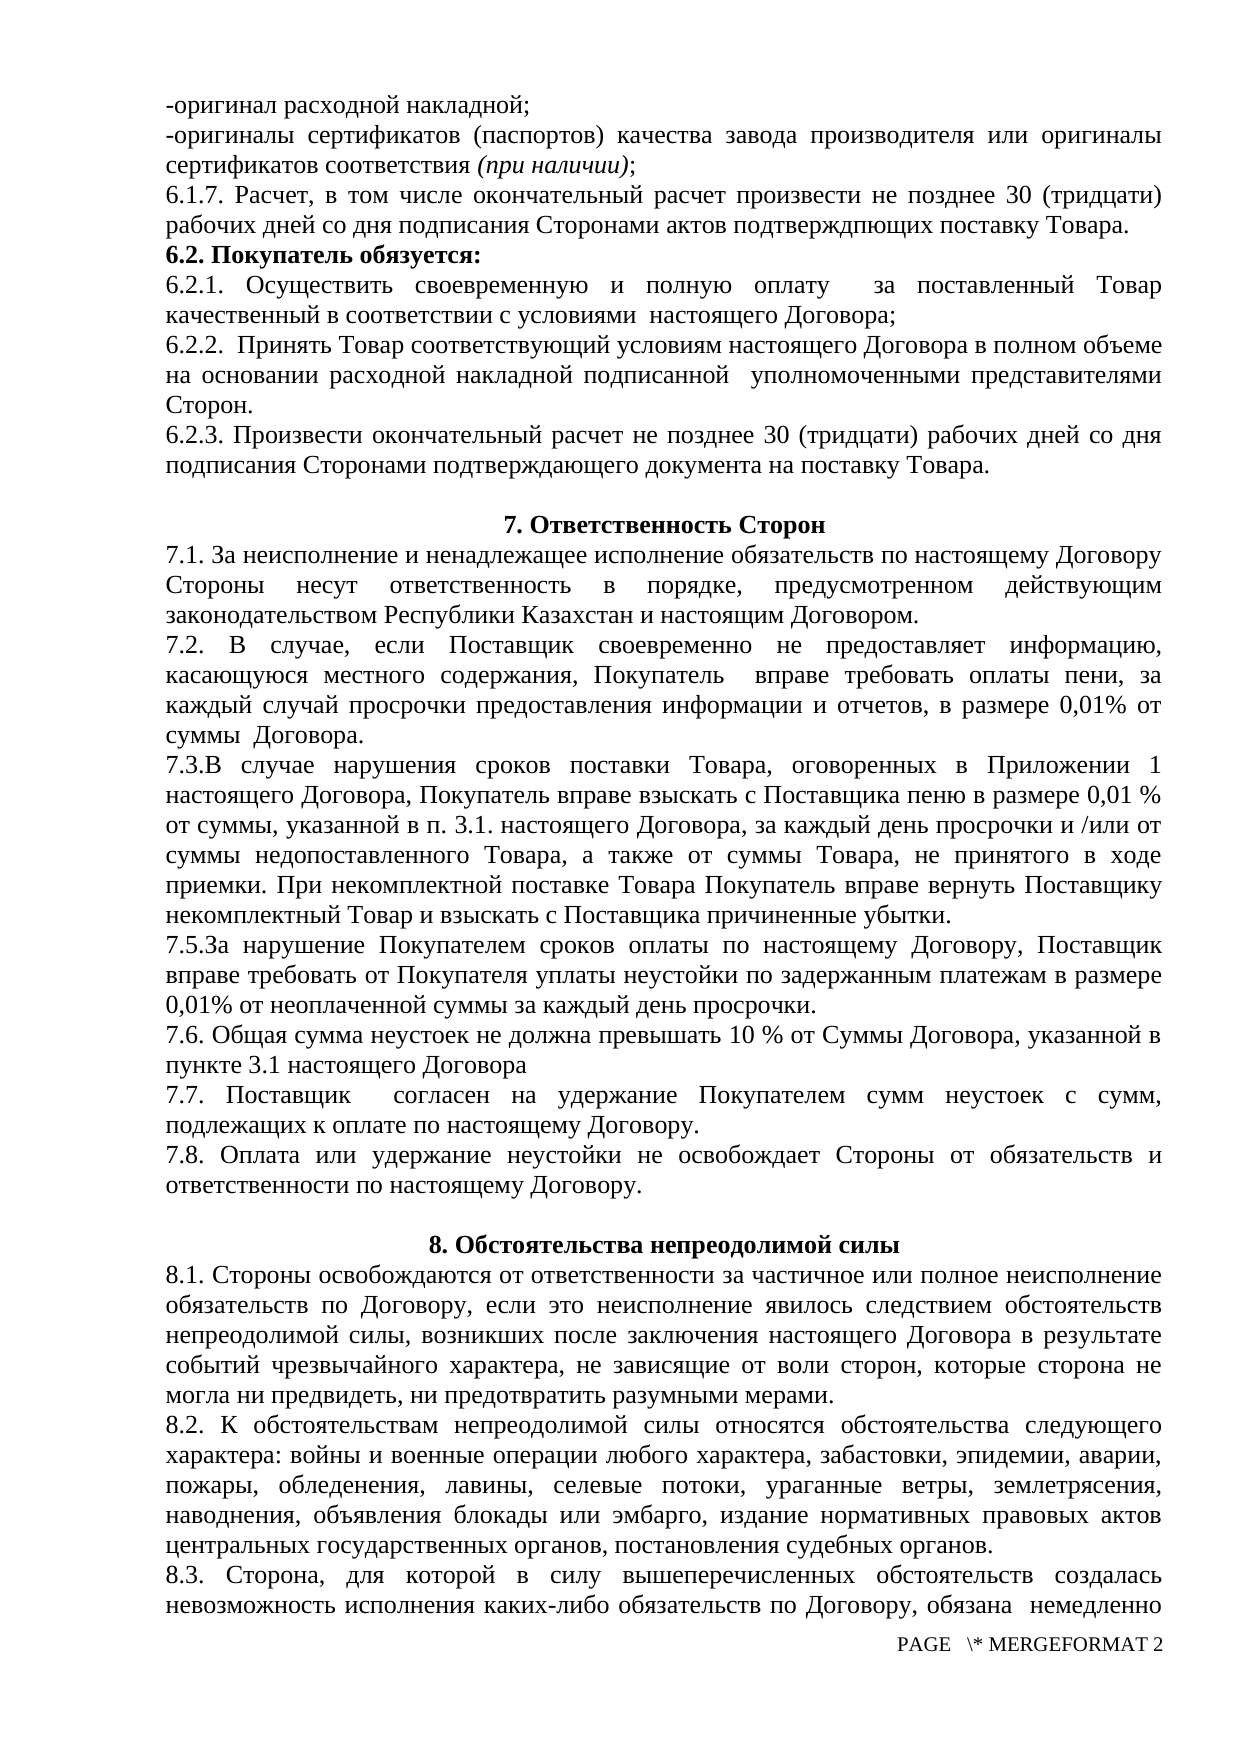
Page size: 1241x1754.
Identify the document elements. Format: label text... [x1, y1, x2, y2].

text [165, 1559, 1163, 1619]
text -оригиналы сертификатов (паспортов) качества завода производителя или оригиналы сертификатов соответствия (при наличии); [165, 119, 1163, 179]
text 7. Ответственность Сторон [165, 509, 1163, 539]
text 8.1. Стороны освобождаются от ответственности за частичное или полное неисполнение обязательств по Договору, если это неисполнение явилось следствием обстоятельств непреодолимой силы, возникших после заключения настоящего Договора в результате событий чрезвычайного характера, не зависящие от воли сторон, которые сторона не могла ни предвидеть, ни предотвратить разумными мерами. [165, 1259, 1163, 1409]
text 7.5.За нарушение Покупателем сроков оплаты по настоящему Договору, Поставщик вправе требовать от Покупателя уплаты неустойки по задержанным платежам в размере 0,01% от неоплаченной суммы за каждый день просрочки. [165, 929, 1163, 1019]
text -оригинал расходной накладной; [165, 89, 1163, 119]
text 7.6. Общая сумма неустоек не должна превышать 10 % от Суммы Договора, указанной в пункте 3.1 настоящего Договора [165, 1019, 1163, 1079]
text 6.2.2. Принять Товар соответствующий условиям настоящего Договора в полном объеме на основании расходной накладной подписанной уполномоченными представителями Сторон. [165, 329, 1163, 419]
text 8.2. К обстоятельствам непреодолимой силы относятся обстоятельства следующего характера: войны и военные операции любого характера, забастовки, эпидемии, аварии, пожары, обледенения, лавины, селевые потоки, ураганные ветры, землетрясения, наводнения, объявления блокады или эмбарго, издание нормативных правовых актов центральных государственных органов, постановления судебных органов. [165, 1409, 1163, 1559]
text 7.2. В случае, если Поставщик своевременно не предоставляет информацию, касающуюся местного содержания, Покупатель вправе требовать оплаты пени, за каждый случай просрочки предоставления информации и отчетов, в размере 0,01% от суммы Договора. [165, 629, 1163, 749]
text 6.2.3. Произвести окончательный расчет не позднее 30 (тридцати) рабочих дней со дня подписания Сторонами подтверждающего документа на поставку Товара. [165, 419, 1163, 479]
text 7.8. Оплата или удержание неустойки не освобождает Стороны от обязательств и ответственности по настоящему Договору. [165, 1139, 1163, 1199]
text 7.7. Поставщик согласен на удержание Покупателем сумм неустоек с сумм, подлежащих к оплате по настоящему Договору. [165, 1079, 1163, 1139]
text 6.1.7. Расчет, в том числе окончательный расчет произвести не позднее 30 (тридцати) рабочих дней со дня подписания Сторонами актов подтверждпющих поставку Товара. [165, 179, 1163, 239]
text 7.1. За неисполнение и ненадлежащее исполнение обязательств по настоящему Договору Стороны несут ответственность в порядке, предусмотренном действующим законодательством Республики Казахстан и настоящим Договором. [165, 539, 1163, 629]
subtitle 6.2. Покупатель обязуется: [165, 239, 1164, 269]
text 6.2.1. Осуществить своевременную и полную оплату за поставленный Товар качественный в соответствии с условиями настоящего Договора; [165, 269, 1163, 329]
subtitle 8. Обстоятельства непреодолимой силы [165, 1229, 1163, 1259]
text 7.3.В случае нарушения сроков поставки Товара, оговоренных в Приложении 1 настоящего Договора, Покупатель вправе взыскать с Поставщика пеню в размере 0,01 % от суммы, указанной в п. 3.1. настоящего Договора, за каждый день просрочки и /или от суммы недопоставленного Товара, а также от суммы Товара, не принятого в ходе приемки. При некомплектной поставке Товара Покупатель вправе вернуть Поставщику некомплектный Товар и взыскать с Поставщика причиненные убытки. [165, 749, 1163, 929]
